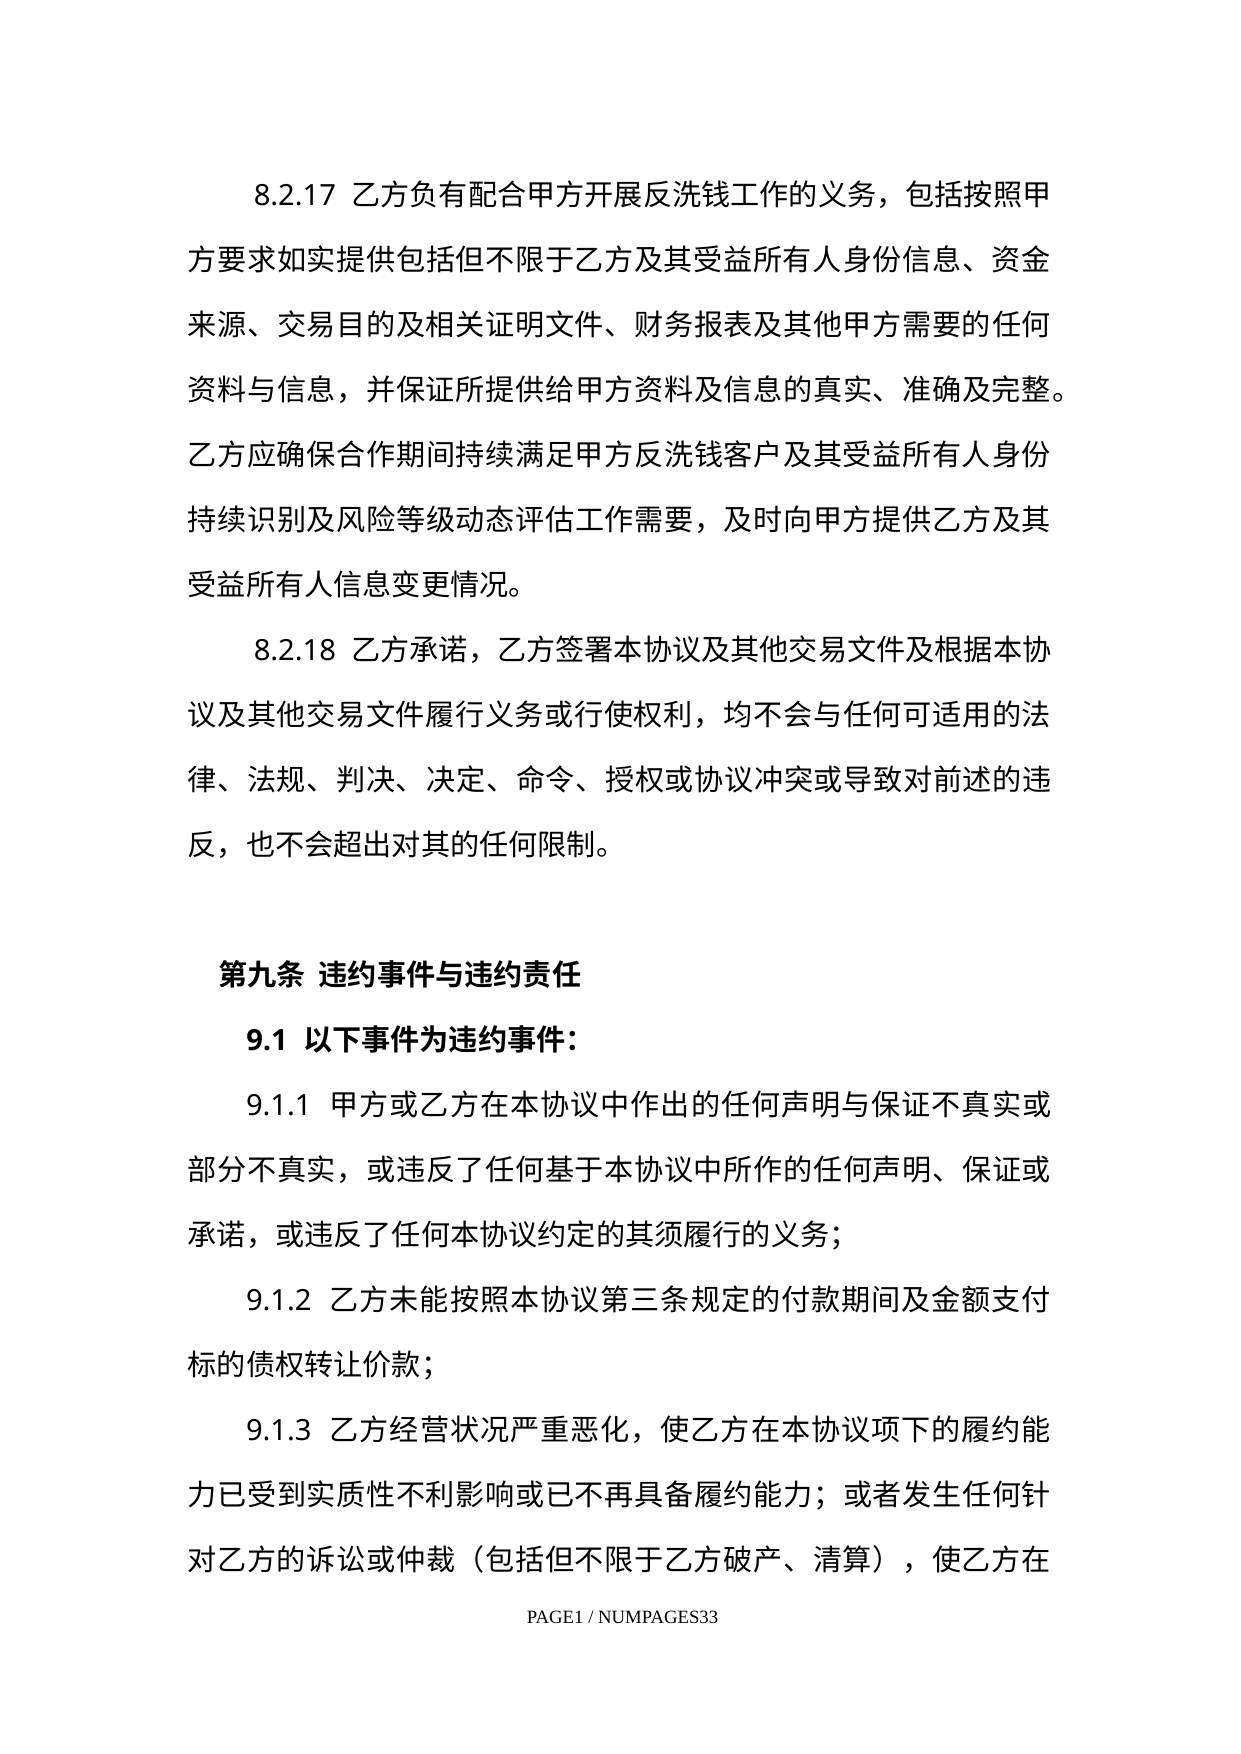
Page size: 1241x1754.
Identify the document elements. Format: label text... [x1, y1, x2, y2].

text 第九条 违约事件与违约责任 [187, 940, 1053, 1005]
text 8.2.18 乙方承诺，乙方签署本协议及其他交易文件及根据本协议及其他交易文件履行义务或行使权利，均不会与任何可适用的法律、法规、判决、决定、命令、授权或协议冲突或导致对前述的违反，也不会超出对其的任何限制。 [187, 615, 1053, 875]
text 9.1.2 乙方未能按照本协议第三条规定的付款期间及金额支付标的债权转让价款； [187, 1265, 1053, 1395]
text 9.1.1 甲方或乙方在本协议中作出的任何声明与保证不真实或部分不真实，或违反了任何基于本协议中所作的任何声明、保证或承诺，或违反了任何本协议约定的其须履行的义务； [187, 1070, 1053, 1265]
text 9.1 以下事件为违约事件： [187, 1005, 1053, 1070]
text 8.2.17 乙方负有配合甲方开展反洗钱工作的义务，包括按照甲方要求如实提供包括但不限于乙方及其受益所有人身份信息、资金来源、交易目的及相关证明文件、财务报表及其他甲方需要的任何资料与信息，并保证所提供给甲方资料及信息的真实、准确及完整。乙方应确保合作期间持续满足甲方反洗钱客户及其受益所有人身份持续识别及风险等级动态评估工作需要，及时向甲方提供乙方及其受益所有人信息变更情况。 [187, 160, 1053, 615]
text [187, 1395, 1053, 1590]
